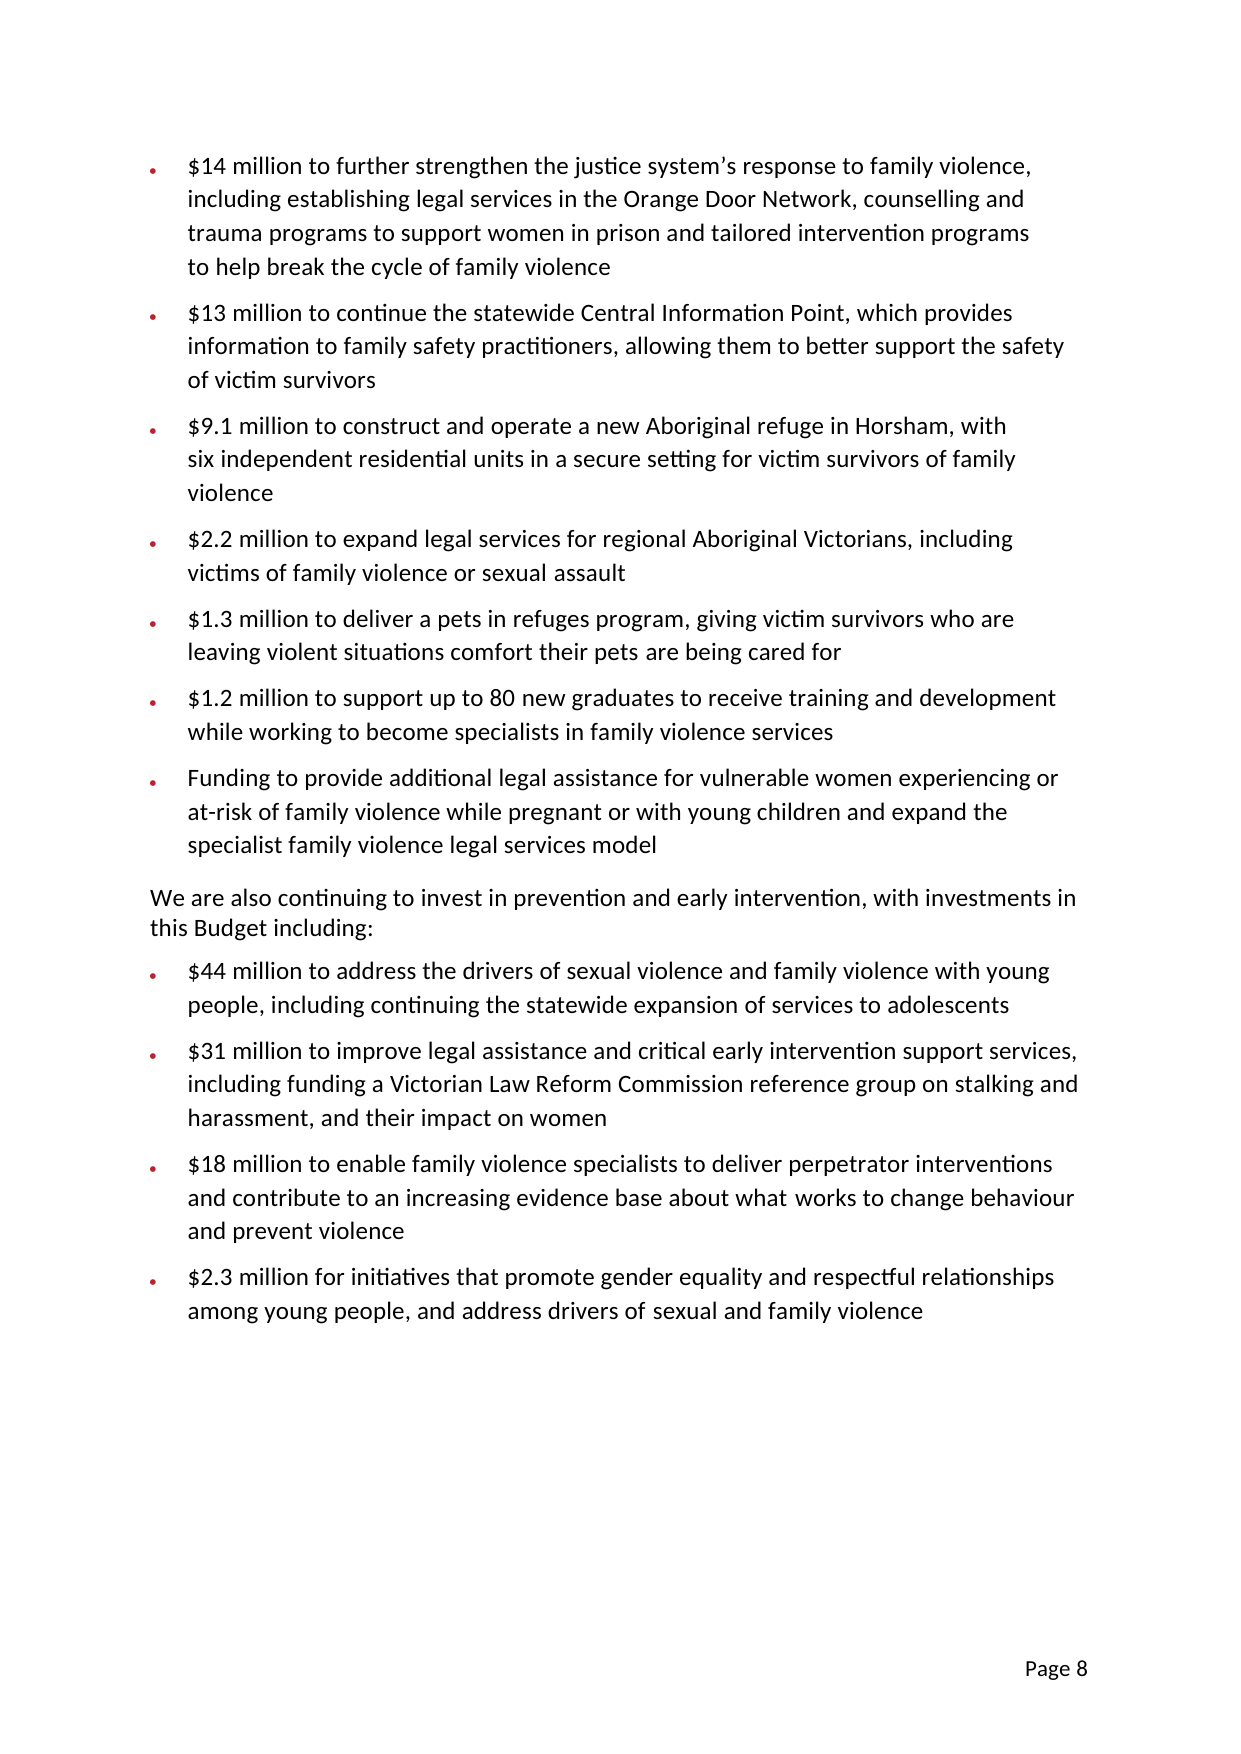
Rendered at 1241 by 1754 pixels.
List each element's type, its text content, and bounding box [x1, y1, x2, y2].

text $31 million to improve legal assistance and critical early intervention support services, including funding a Victorian Law Reform Commission reference group on stalking and harassment, and their impact on women [150, 1035, 1090, 1133]
text $44 million to address the drivers of sexual violence and family violence with young people, including continuing the statewide expansion of services to adolescents [150, 955, 1090, 1019]
text $2.2 million to expand legal services for regional Aboriginal Victorians, including victims of family violence or sexual assault [150, 523, 1090, 587]
text Funding to provide additional legal assistance for vulnerable women experiencing or at-risk of family violence while pregnant or with young children and expand the specialist family violence legal services model [150, 762, 1090, 860]
text $1.3 million to deliver a pets in refuges program, giving victim survivors who are leaving violent situations comfort their pets are being cared for [150, 603, 1090, 667]
text $14 million to further strengthen the justice system’s response to family violence, including establishing legal services in the Orange Door Network, counselling and trauma programs to support women in prison and tailored intervention programs to help break the cycle of family violence [150, 150, 1090, 281]
text $1.2 million to support up to 80 new graduates to receive training and development while working to become specialists in family violence services [150, 683, 1090, 747]
text We are also continuing to invest in prevention and early intervention, with investments in this Budget including: [150, 882, 1090, 943]
text $13 million to continue the statewide Central Information Point, which provides information to family safety practitioners, allowing them to better support the safety of victim survivors [150, 297, 1090, 394]
text $18 million to enable family violence specialists to deliver perpetrator interventions and contribute to an increasing evidence base about what works to change behaviour and prevent violence [150, 1148, 1090, 1246]
text $2.3 million for initiatives that promote gender equality and respectful relationships among young people, and address drivers of sexual and family violence [150, 1261, 1090, 1326]
text $9.1 million to construct and operate a new Aboriginal refuge in Horsham, with six independent residential units in a secure setting for victim survivors of family violence [150, 410, 1090, 508]
